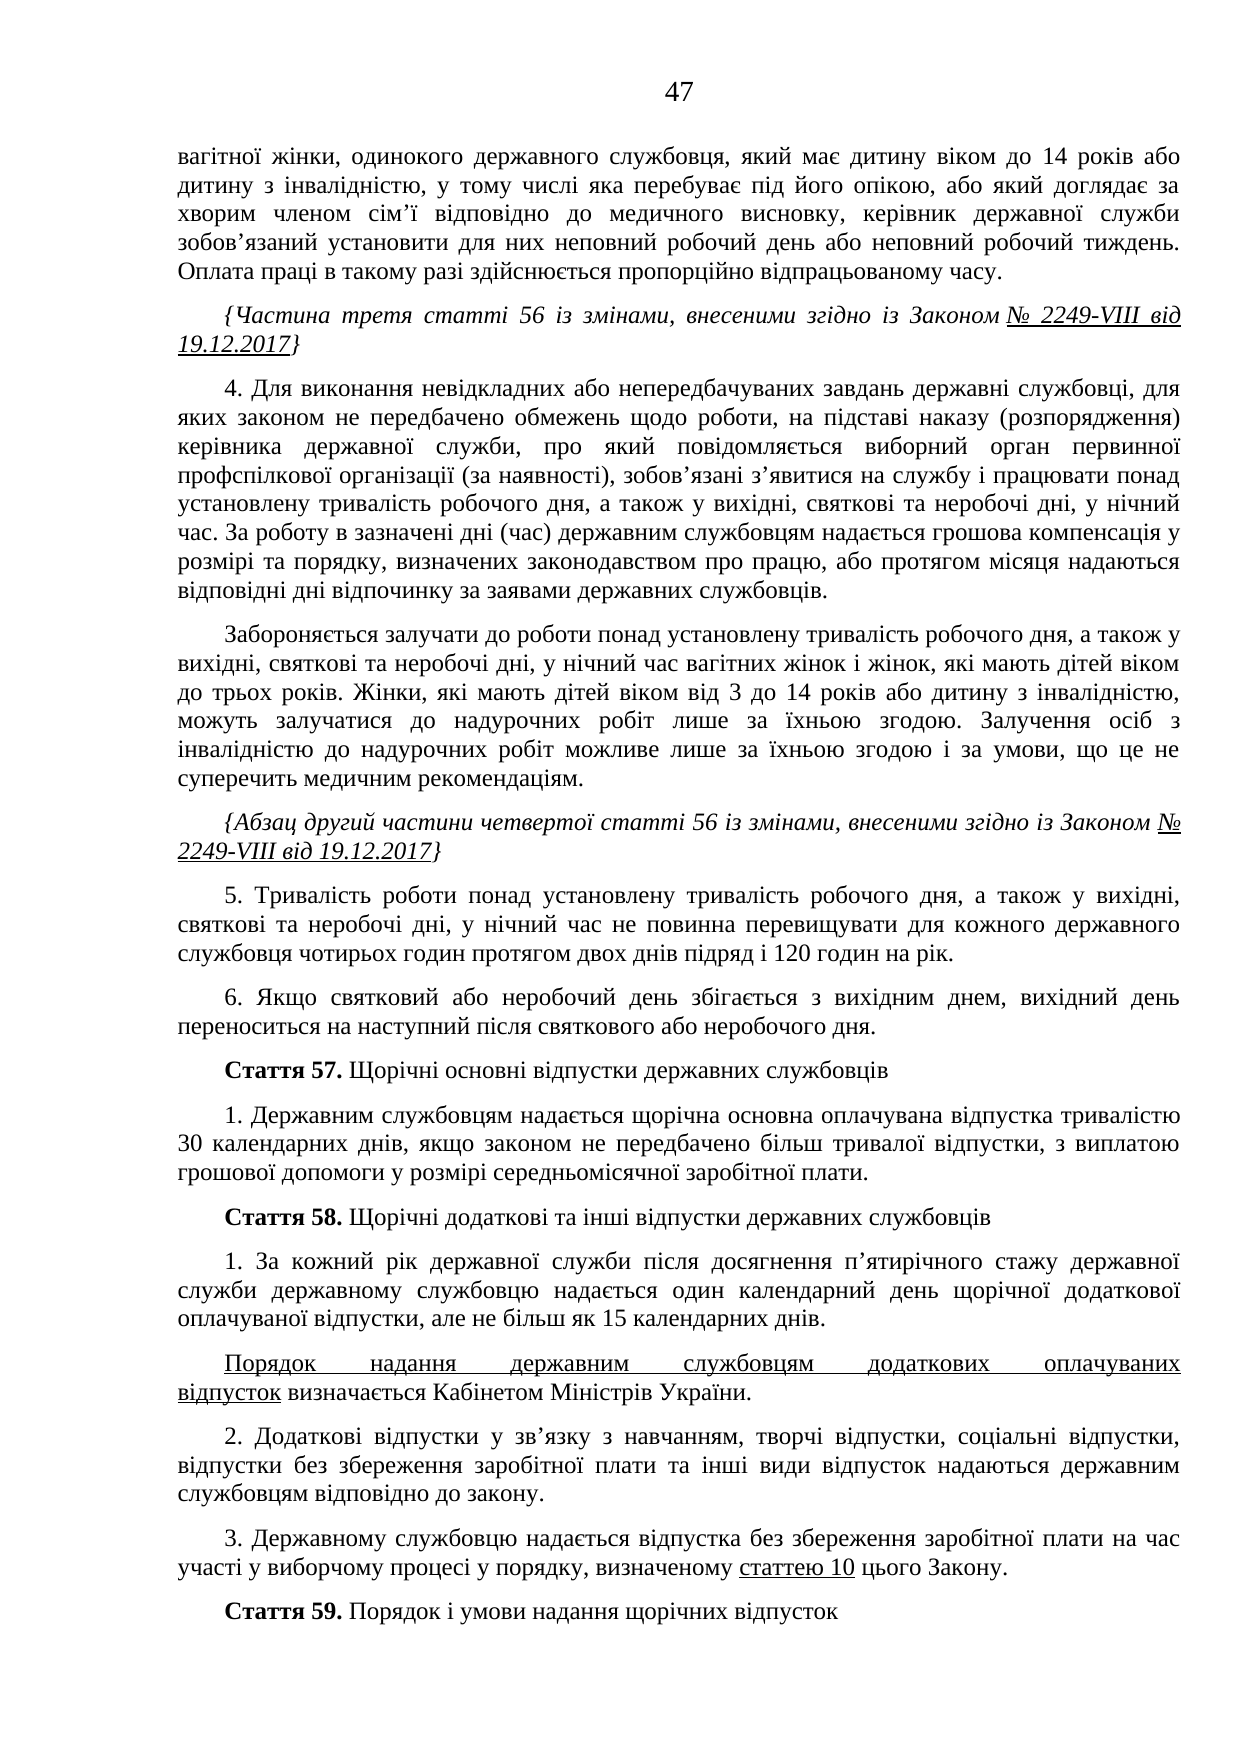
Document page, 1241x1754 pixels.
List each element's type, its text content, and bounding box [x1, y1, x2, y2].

text 6. Якщо святковий або неробочий день збігається з вихідним днем, вихідний день переноситься на наступний після святкового або неробочого дня. [177, 982, 1181, 1040]
text {Частина третя статті 56 із змінами, внесеними згідно із Законом № 2249-VIII від 19.12.2017} [177, 300, 1181, 358]
text Забороняється залучати до роботи понад установлену тривалість робочого дня, а також у вихідні, святкові та неробочі дні, у нічний час вагітних жінок і жінок, які мають дітей віком до трьох років. Жінки, які мають дітей віком від 3 до 14 років або дитину з інвалідністю, можуть залучатися до надурочних робіт лише за їхньою згодою. Залучення осіб з інвалідністю до надурочних робіт можливе лише за їхньою згодою і за умови, що це не суперечить медичним рекомендаціям. [177, 619, 1181, 792]
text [177, 141, 1181, 285]
text 1. Державним службовцям надається щорічна основна оплачувана відпустка тривалістю 30 календарних днів, якщо законом не передбачено більш тривалої відпустки, з виплатою грошової допомоги у розмірі середньомісячної заробітної плати. [177, 1100, 1181, 1186]
text 2. Додаткові відпустки у зв’язку з навчанням, творчі відпустки, соціальні відпустки, відпустки без збереження заробітної плати та інші види відпусток надаються державним службовцям відповідно до закону. [177, 1421, 1181, 1507]
text {Абзац другий частини четвертої статті 56 із змінами, внесеними згідно із Законом № 2249-VIII від 19.12.2017} [177, 807, 1181, 865]
text 1. За кожний рік державної служби після досягнення п’ятирічного стажу державної служби державному службовцю надається один календарний день щорічної додаткової оплачуваної відпустки, але не більш як 15 календарних днів. [177, 1246, 1181, 1332]
text Стаття 58. Щорічні додаткові та інші відпустки державних службовців [177, 1202, 1181, 1230]
text Стаття 57. Щорічні основні відпустки державних службовців [177, 1055, 1181, 1084]
text 4. Для виконання невідкладних або непередбачуваних завдань державні службовці, для яких законом не передбачено обмежень щодо роботи, на підставі наказу (розпорядження) керівника державної служби, про який повідомляється виборний орган первинної профспілкової організації (за наявності), зобов’язані з’явитися на службу і працювати понад установлену тривалість робочого дня, а також у вихідні, святкові та неробочі дні, у нічний час. За роботу в зазначені дні (час) державним службовцям надається грошова компенсація у розмірі та порядку, визначених законодавством про працю, або протягом місяця надаються відповідні дні відпочинку за заявами державних службовців. [177, 373, 1181, 603]
text 5. Тривалість роботи понад установлену тривалість робочого дня, а також у вихідні, святкові та неробочі дні, у нічний час не повинна перевищувати для кожного державного службовця чотирьох годин протягом двох днів підряд і 120 годин на рік. [177, 880, 1181, 967]
text Стаття 59. Порядок і умови надання щорічних відпусток [177, 1596, 1181, 1625]
text Порядок надання державним службовцям додаткових оплачуваних відпусток визначається Кабінетом Міністрів України. [177, 1348, 1181, 1405]
text 3. Державному службовцю надається відпустка без збереження заробітної плати на час участі у виборчому процесі у порядку, визначеному статтею 10 цього Закону. [177, 1523, 1181, 1580]
